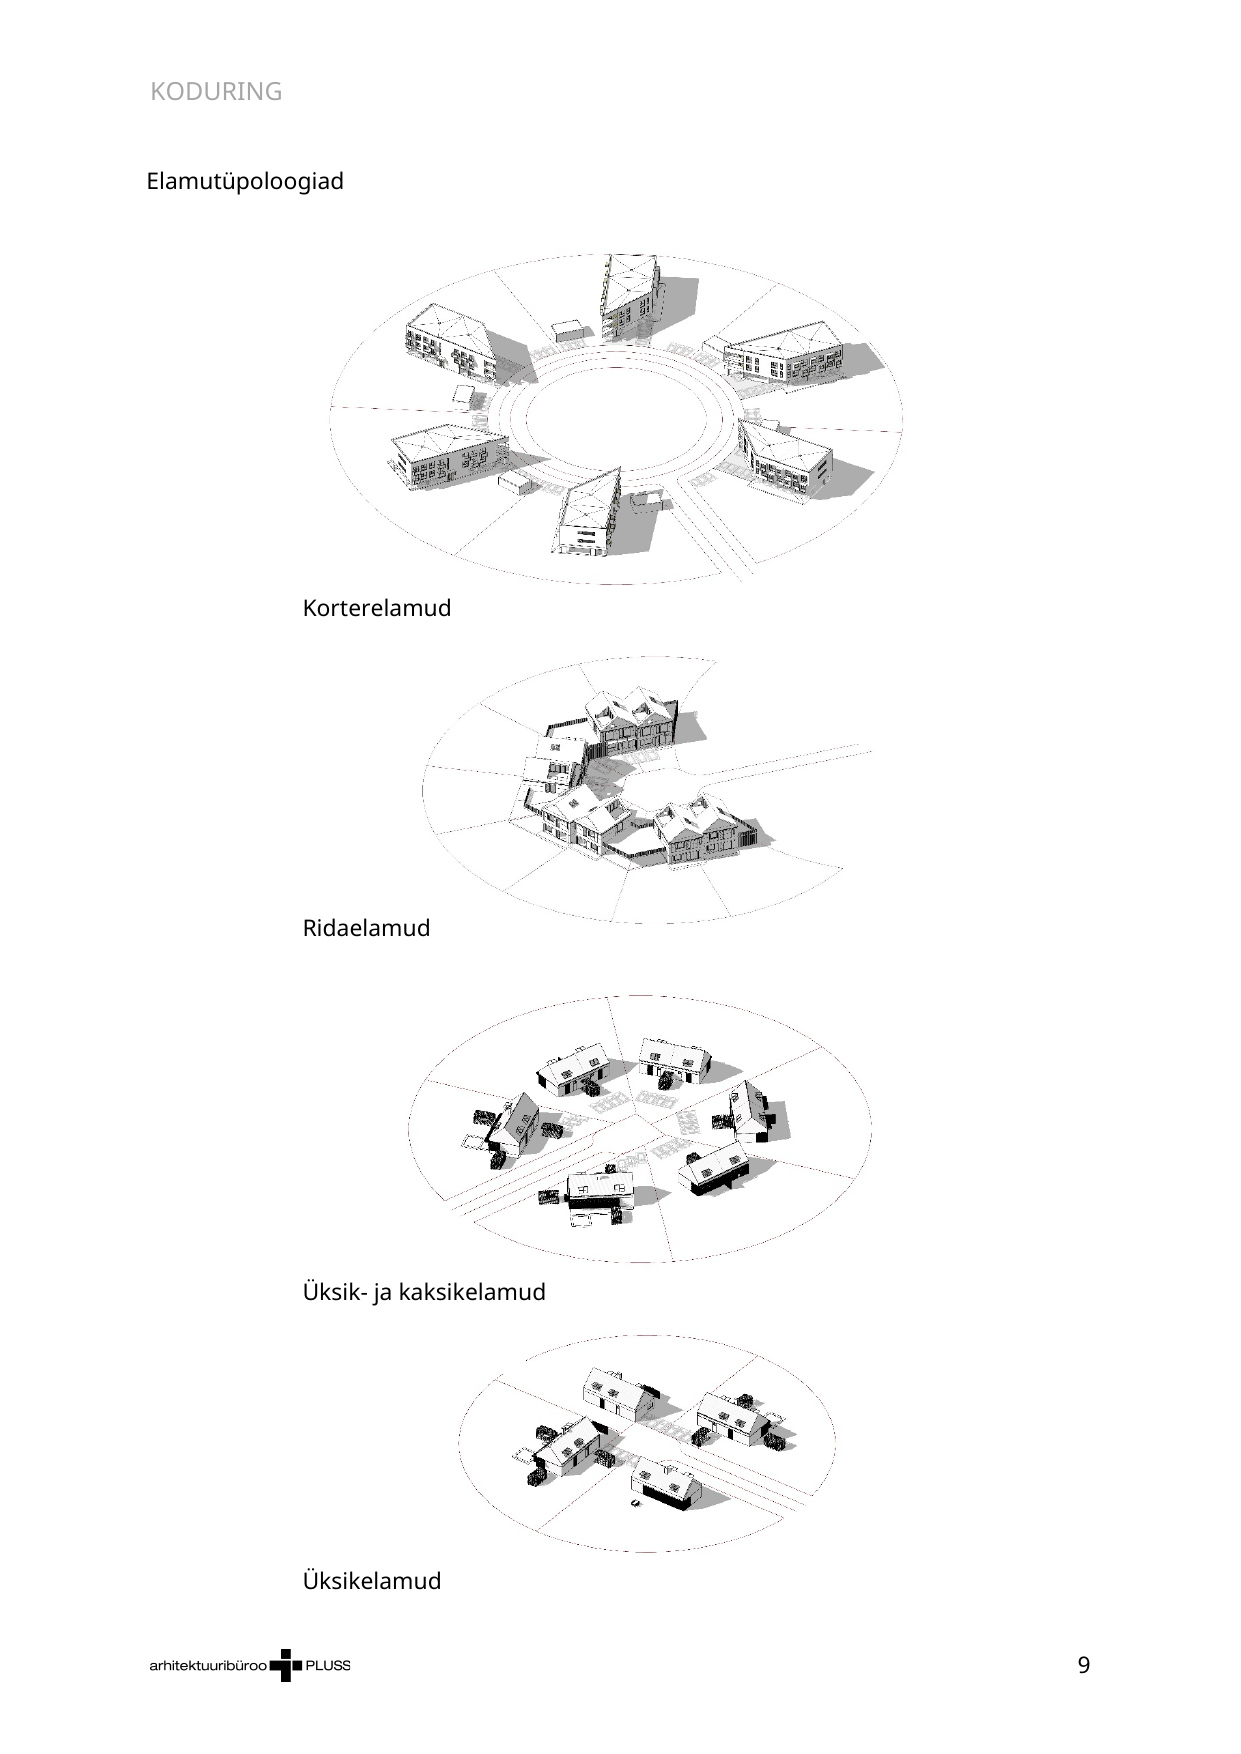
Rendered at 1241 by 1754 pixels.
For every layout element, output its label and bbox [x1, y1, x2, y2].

picture [301, 203, 939, 1604]
picture [150, 1649, 351, 1682]
